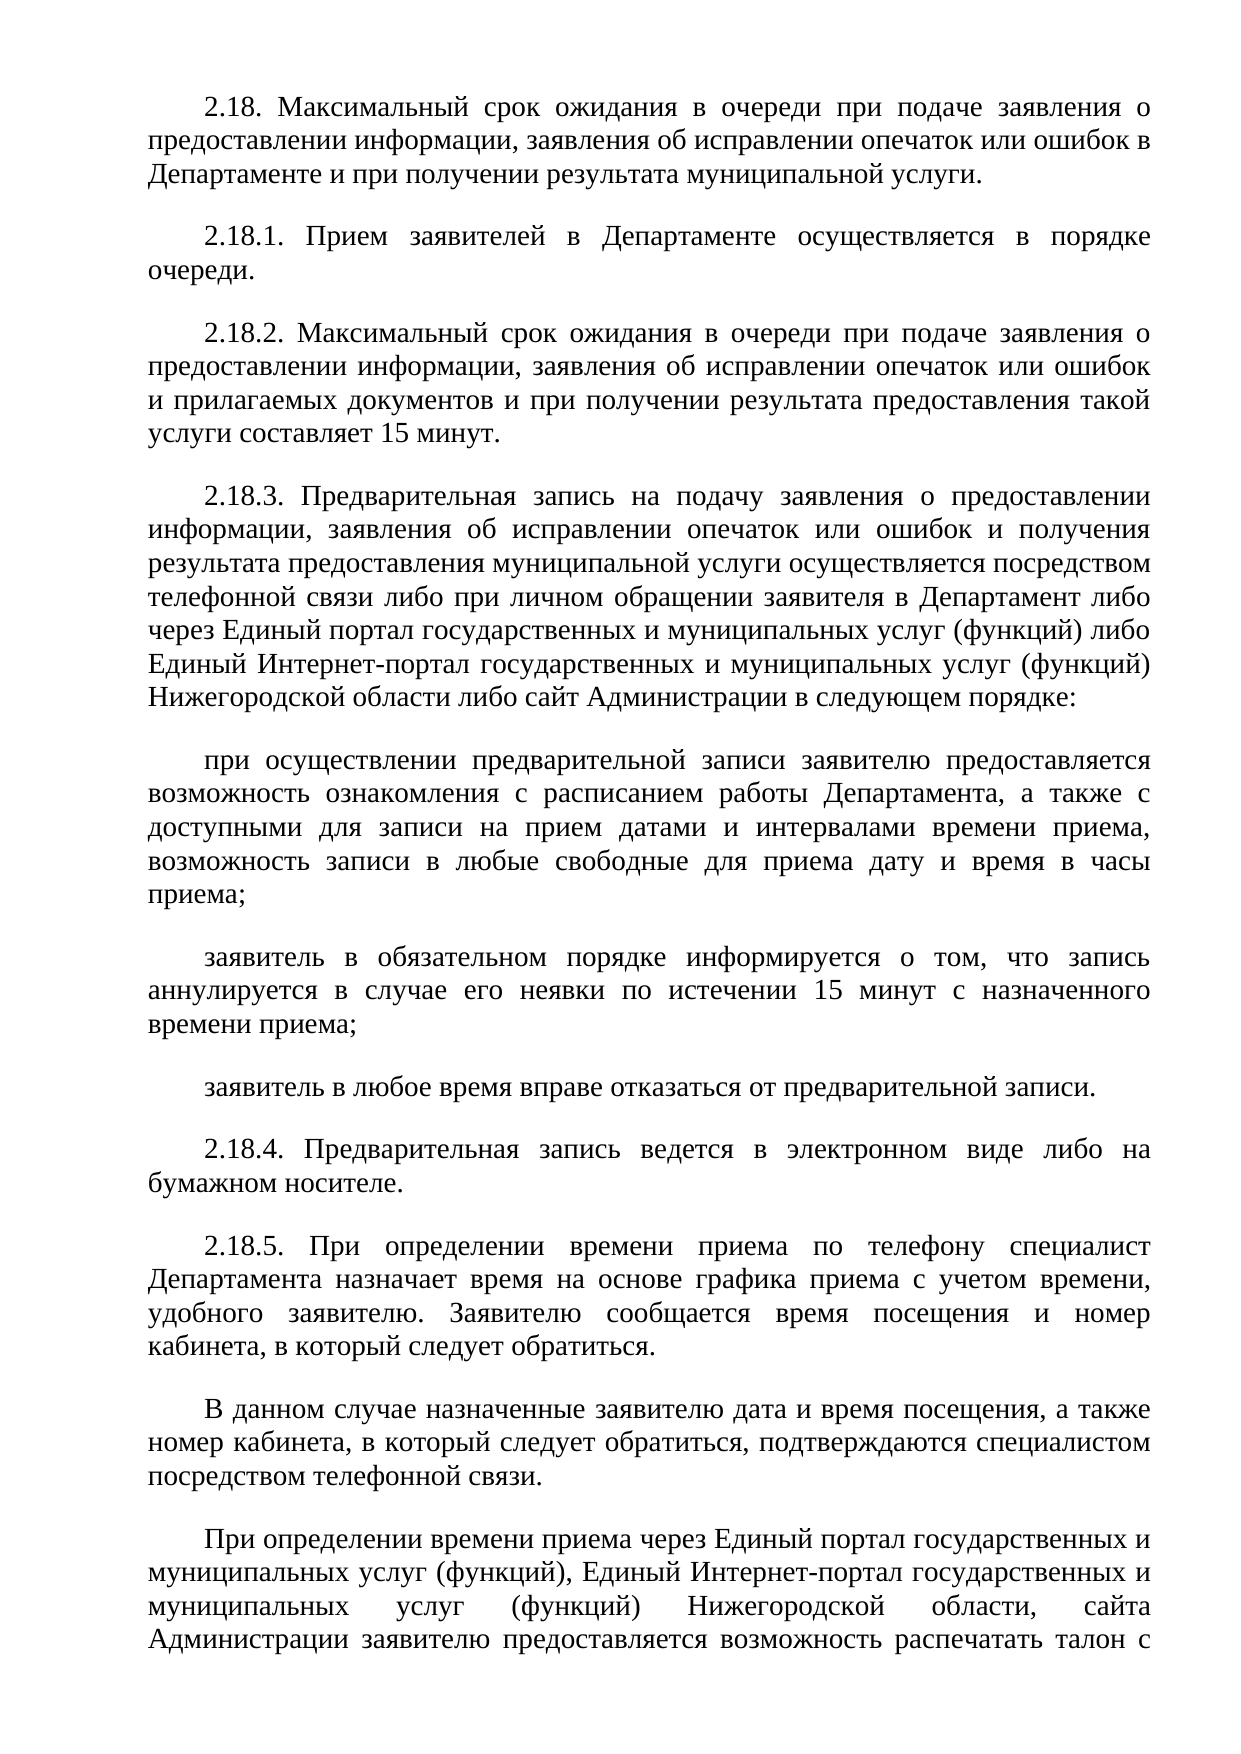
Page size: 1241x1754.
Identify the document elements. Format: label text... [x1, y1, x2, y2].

text В данном случае назначенные заявителю дата и время посещения, а также номер кабинета, в который следует обратиться, подтверждаются специалистом посредством телефонной связи. [148, 1391, 1152, 1492]
text 2.18.2. Максимальный срок ожидания в очереди при подаче заявления о предоставлении информации, заявления об исправлении опечаток или ошибок и прилагаемых документов и при получении результата предоставления такой услуги составляет 15 минут. [148, 315, 1152, 449]
text 2.18.3. Предварительная запись на подачу заявления о предоставлении информации, заявления об исправлении опечаток или ошибок и получения результата предоставления муниципальной услуги осуществляется посредством телефонной связи либо при личном обращении заявителя в Департамент либо через Единый портал государственных и муниципальных услуг (функций) либо Единый Интернет-портал государственных и муниципальных услуг (функций) Нижегородской области либо сайт Администрации в следующем порядке: [148, 478, 1152, 713]
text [148, 1521, 1152, 1655]
text 2.18. Максимальный срок ожидания в очереди при подаче заявления о предоставлении информации, заявления об исправлении опечаток или ошибок в Департаменте и при получении результата муниципальной услуги. [148, 89, 1152, 189]
text 2.18.5. При определении времени приема по телефону специалист Департамента назначает время на основе графика приема с учетом времени, удобного заявителю. Заявителю сообщается время посещения и номер кабинета, в который следует обратиться. [148, 1228, 1152, 1362]
text 2.18.4. Предварительная запись ведется в электронном виде либо на бумажном носителе. [148, 1131, 1152, 1198]
text заявитель в любое время вправе отказаться от предварительной записи. [148, 1069, 1152, 1102]
text заявитель в обязательном порядке информируется о том, что запись аннулируется в случае его неявки по истечении 15 минут с назначенного времени приема; [148, 939, 1152, 1039]
text при осуществлении предварительной записи заявителю предоставляется возможность ознакомления с расписанием работы Департамента, а также с доступными для записи на прием датами и интервалами времени приема, возможность записи в любые свободные для приема дату и время в часы приема; [148, 742, 1152, 910]
text 2.18.1. Прием заявителей в Департаменте осуществляется в порядке очереди. [148, 218, 1152, 286]
